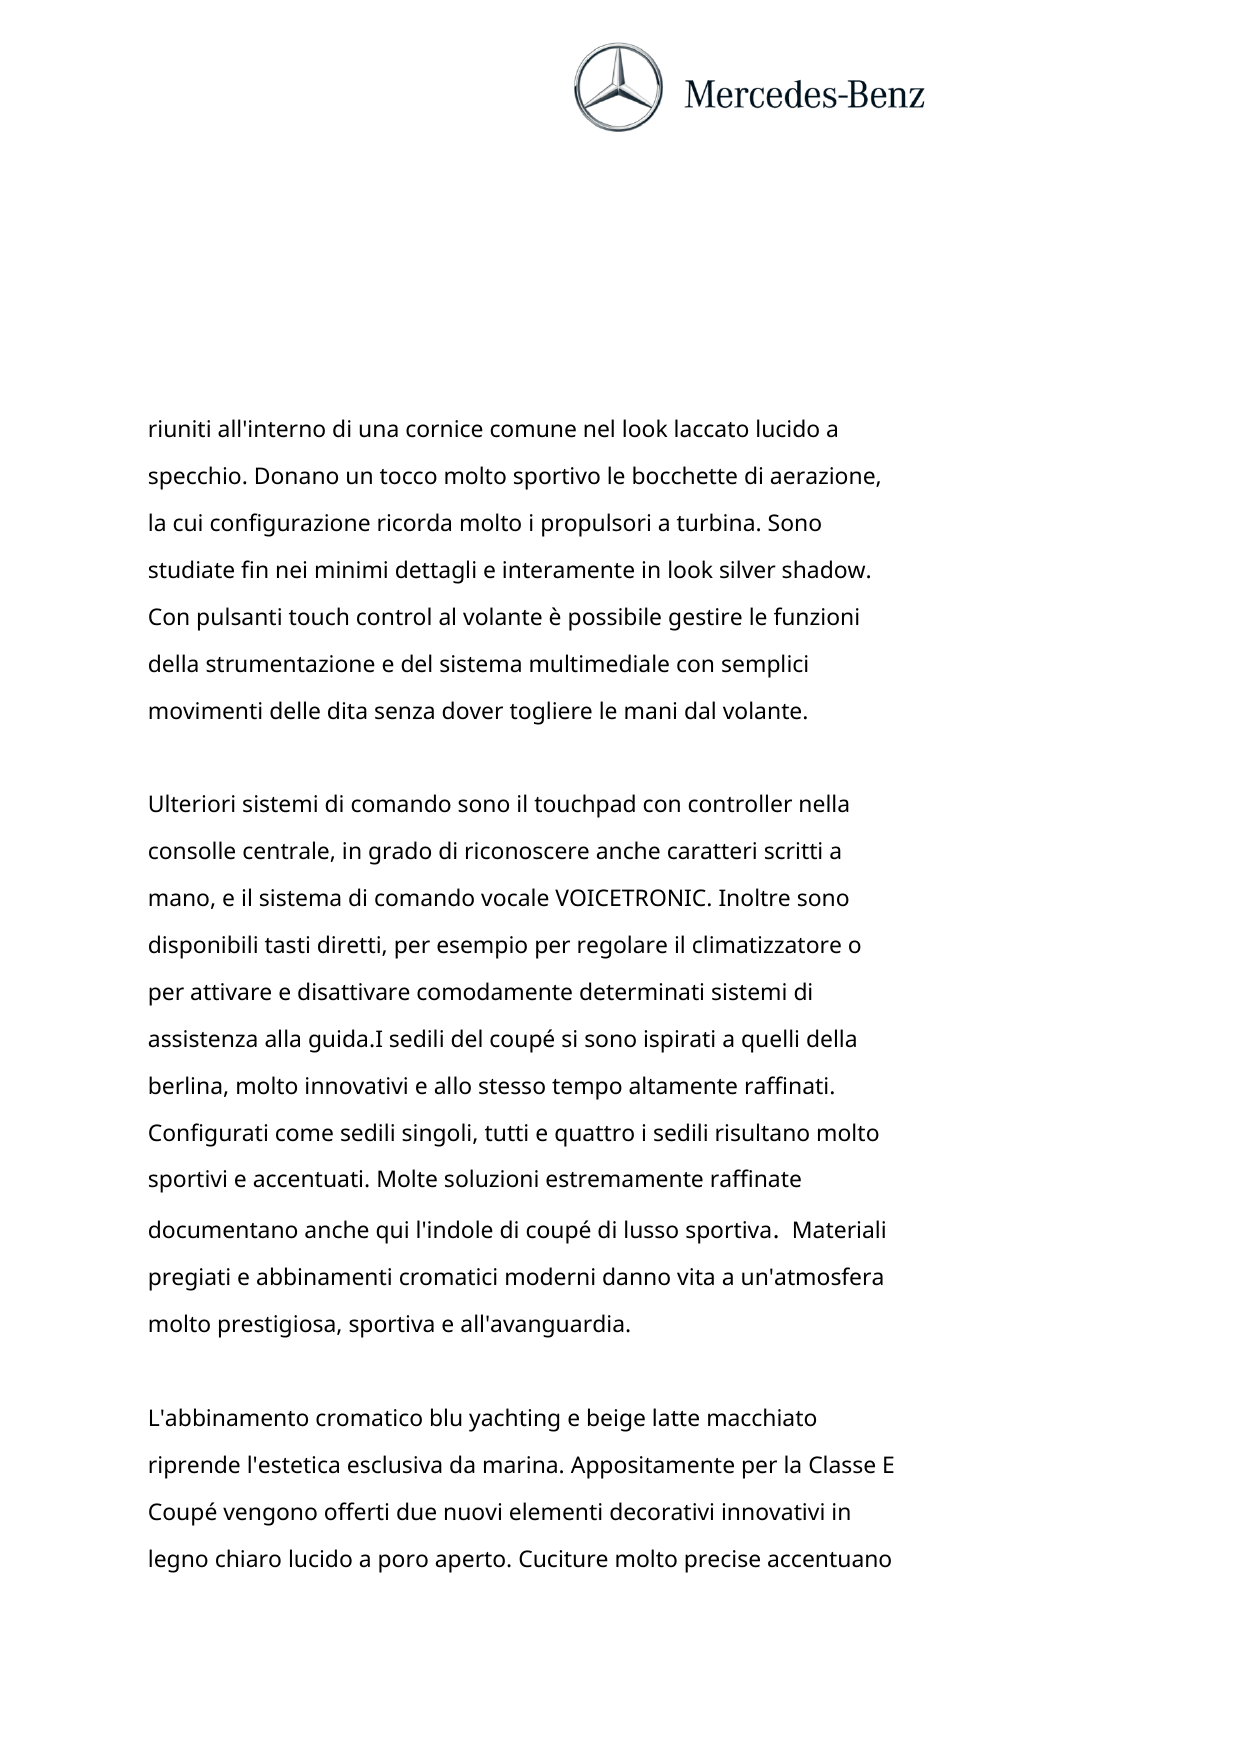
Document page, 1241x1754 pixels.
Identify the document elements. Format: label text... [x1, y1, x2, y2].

text Ulteriori sistemi di comando sono il touchpad con controller nella consolle centrale, in grado di riconoscere anche caratteri scritti a mano, e il sistema di comando vocale VOICETRONIC. Inoltre sono disponibili tasti diretti, per esempio per regolare il climatizzatore o per attivare e disattivare comodamente determinati sistemi di assistenza alla guida.I sedili del coupé si sono ispirati a quelli della berlina, molto innovativi e allo stesso tempo altamente raffinati. Configurati come sedili singoli, tutti e quattro i sedili risultano molto sportivi e accentuati. Molte soluzioni estremamente raffinate documentano anche qui l'indole di coupé di lusso sportiva. Materiali pregiati e abbinamenti cromatici moderni danno vita a un'atmosfera molto prestigiosa, sportiva e all'avanguardia. [148, 788, 898, 1339]
picture [570, 34, 932, 141]
